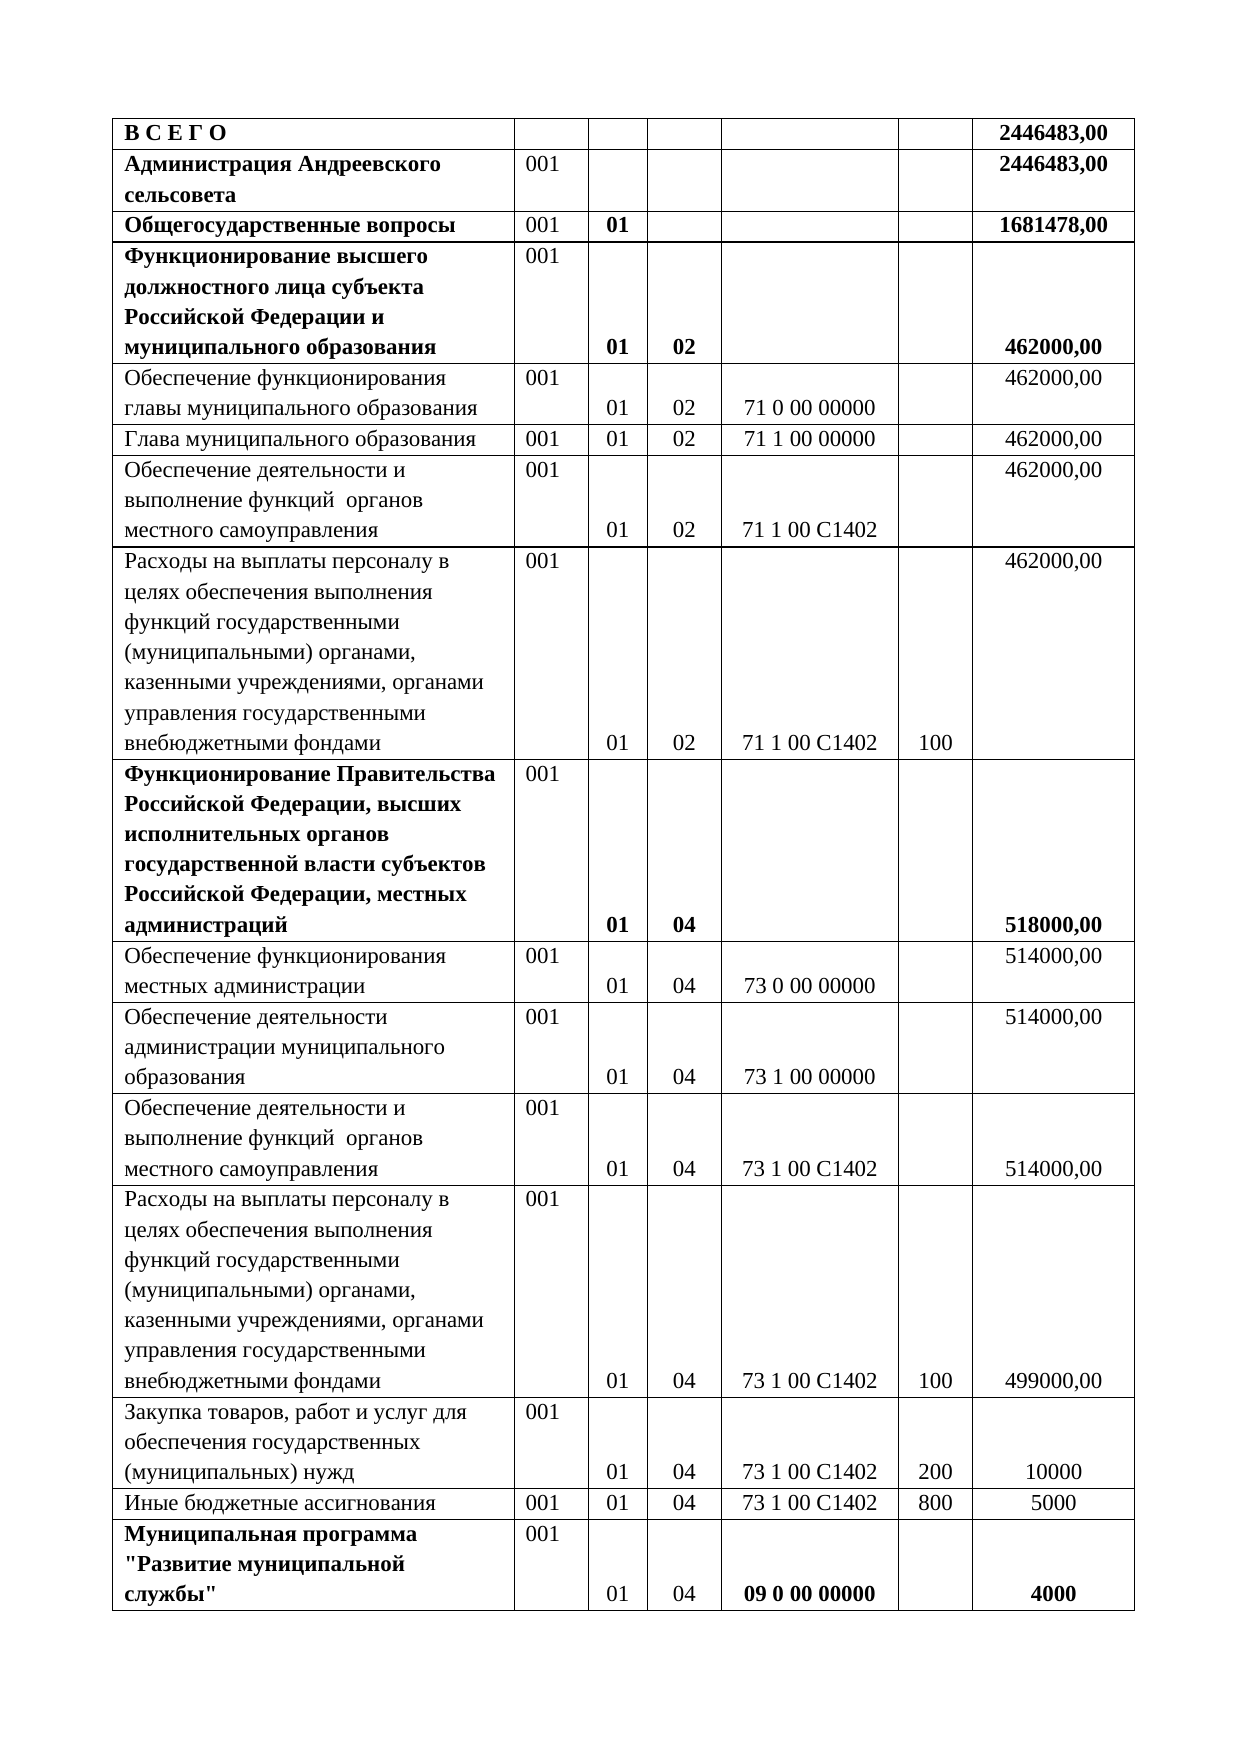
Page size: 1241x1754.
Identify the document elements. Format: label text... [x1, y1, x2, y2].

table_cell 200 [899, 1398, 972, 1488]
table_cell 02 [648, 243, 721, 363]
table_cell Расходы на выплаты персоналу в целях обеспечения выполнения функций государственными (муниципальными) органами, казенными учреждениями, органами управления государственными внебюджетными фондами [113, 1186, 514, 1397]
table_cell 001 [515, 425, 588, 455]
table_cell 100 [899, 1186, 972, 1397]
table_cell 499000,00 [973, 1186, 1134, 1397]
table_cell 04 [648, 942, 721, 1002]
table_cell 5000 [973, 1489, 1134, 1519]
table_cell 800 [899, 1489, 972, 1519]
table_cell Муниципальная программа "Развитие муниципальной службы" [113, 1520, 514, 1610]
table_cell 2446483,00 [973, 119, 1134, 149]
table_cell 73 0 00 00000 [722, 942, 898, 1002]
table_cell 02 [648, 364, 721, 424]
table_cell 02 [648, 456, 721, 546]
table_cell 001 [515, 1094, 588, 1184]
table_cell [899, 1003, 972, 1093]
table_cell 02 [648, 425, 721, 455]
table_cell [648, 212, 721, 241]
table_cell 4000 [973, 1520, 1134, 1610]
table_cell 001 [515, 243, 588, 363]
table_cell 100 [899, 548, 972, 759]
table_cell 514000,00 [973, 942, 1134, 1002]
table_cell Функционирование высшего должностного лица субъекта Российской Федерации и муниципального образования [113, 243, 514, 363]
table_cell 04 [648, 1489, 721, 1519]
table_cell 462000,00 [973, 548, 1134, 759]
table_cell Обеспечение деятельности администрации муниципального образования [113, 1003, 514, 1093]
table_cell 001 [515, 1489, 588, 1519]
table_cell 71 0 00 00000 [722, 364, 898, 424]
table_cell 001 [515, 212, 588, 241]
table_cell [899, 150, 972, 211]
table_cell [648, 119, 721, 149]
table_cell 514000,00 [973, 1003, 1134, 1093]
table_cell [722, 150, 898, 211]
table_cell 73 1 00 00000 [722, 1003, 898, 1093]
table_cell 01 [589, 243, 647, 363]
table_cell 09 0 00 00000 [722, 1520, 898, 1610]
table_cell 01 [589, 548, 647, 759]
table_cell Функционирование Правительства Российской Федерации, высших исполнительных органов государственной власти субъектов Российской Федерации, местных администраций [113, 760, 514, 941]
table_cell 462000,00 [973, 456, 1134, 546]
table_cell 514000,00 [973, 1094, 1134, 1184]
table_cell 04 [648, 1094, 721, 1184]
table_cell [899, 760, 972, 941]
table_cell Обеспечение деятельности и выполнение функций органов местного самоуправления [113, 456, 514, 546]
table_cell 04 [648, 760, 721, 941]
table_cell 462000,00 [973, 364, 1134, 424]
table_cell Администрация Андреевского сельсовета [113, 150, 514, 211]
table_cell [589, 150, 647, 211]
table_cell [515, 119, 588, 149]
table_cell 462000,00 [973, 243, 1134, 363]
table_cell 462000,00 [973, 425, 1134, 455]
table_cell [648, 150, 721, 211]
table_cell 01 [589, 456, 647, 546]
table_cell Закупка товаров, работ и услуг для обеспечения государственных (муниципальных) нужд [113, 1398, 514, 1488]
table_cell 71 1 00 00000 [722, 425, 898, 455]
table_cell [899, 212, 972, 241]
table_cell 71 1 00 С1402 [722, 456, 898, 546]
table_cell 518000,00 [973, 760, 1134, 941]
table_cell [589, 119, 647, 149]
table_cell В С Е Г О [113, 119, 514, 149]
table_cell Обеспечение функционирования главы муниципального образования [113, 364, 514, 424]
table_cell Глава муниципального образования [113, 425, 514, 455]
table_cell Обеспечение функционирования местных администрации [113, 942, 514, 1002]
table_cell 04 [648, 1398, 721, 1488]
table_cell [899, 1094, 972, 1184]
table_cell 001 [515, 548, 588, 759]
table_cell 001 [515, 1003, 588, 1093]
table_cell Иные бюджетные ассигнования [113, 1489, 514, 1519]
table_cell 01 [589, 1003, 647, 1093]
table_cell 2446483,00 [973, 150, 1134, 211]
table_cell 01 [589, 1094, 647, 1184]
table_cell [722, 212, 898, 241]
table_cell 01 [589, 1520, 647, 1610]
table_cell 001 [515, 760, 588, 941]
table_cell [722, 119, 898, 149]
table_cell 01 [589, 1398, 647, 1488]
table_cell Общегосударственные вопросы [113, 212, 514, 241]
table_cell [899, 364, 972, 424]
table_cell 04 [648, 1186, 721, 1397]
table_cell 01 [589, 212, 647, 241]
table_cell 001 [515, 456, 588, 546]
table_cell 01 [589, 1489, 647, 1519]
table_cell 001 [515, 1186, 588, 1397]
table_cell 001 [515, 1398, 588, 1488]
table_cell 73 1 00 С1402 [722, 1398, 898, 1488]
table_cell [899, 1520, 972, 1610]
table_cell 73 1 00 С1402 [722, 1489, 898, 1519]
table_cell Обеспечение деятельности и выполнение функций органов местного самоуправления [113, 1094, 514, 1184]
table_cell 1681478,00 [973, 212, 1134, 241]
table_cell 04 [648, 1520, 721, 1610]
table_cell 71 1 00 С1402 [722, 548, 898, 759]
table_cell 001 [515, 1520, 588, 1610]
table_cell Расходы на выплаты персоналу в целях обеспечения выполнения функций государственными (муниципальными) органами, казенными учреждениями, органами управления государственными внебюджетными фондами [113, 548, 514, 759]
table_cell 01 [589, 425, 647, 455]
table_cell [722, 760, 898, 941]
table_cell 73 1 00 С1402 [722, 1186, 898, 1397]
table_cell 10000 [973, 1398, 1134, 1488]
table_cell 02 [648, 548, 721, 759]
table_cell [899, 942, 972, 1002]
table_cell 001 [515, 150, 588, 211]
table_cell [899, 456, 972, 546]
table_cell [899, 119, 972, 149]
table_cell 01 [589, 760, 647, 941]
table_cell [899, 243, 972, 363]
table_cell 01 [589, 942, 647, 1002]
table_cell 04 [648, 1003, 721, 1093]
table_cell 01 [589, 1186, 647, 1397]
table_cell [722, 243, 898, 363]
table_cell 73 1 00 С1402 [722, 1094, 898, 1184]
table_cell 001 [515, 942, 588, 1002]
table_cell 01 [589, 364, 647, 424]
table_cell [899, 425, 972, 455]
table_cell 001 [515, 364, 588, 424]
